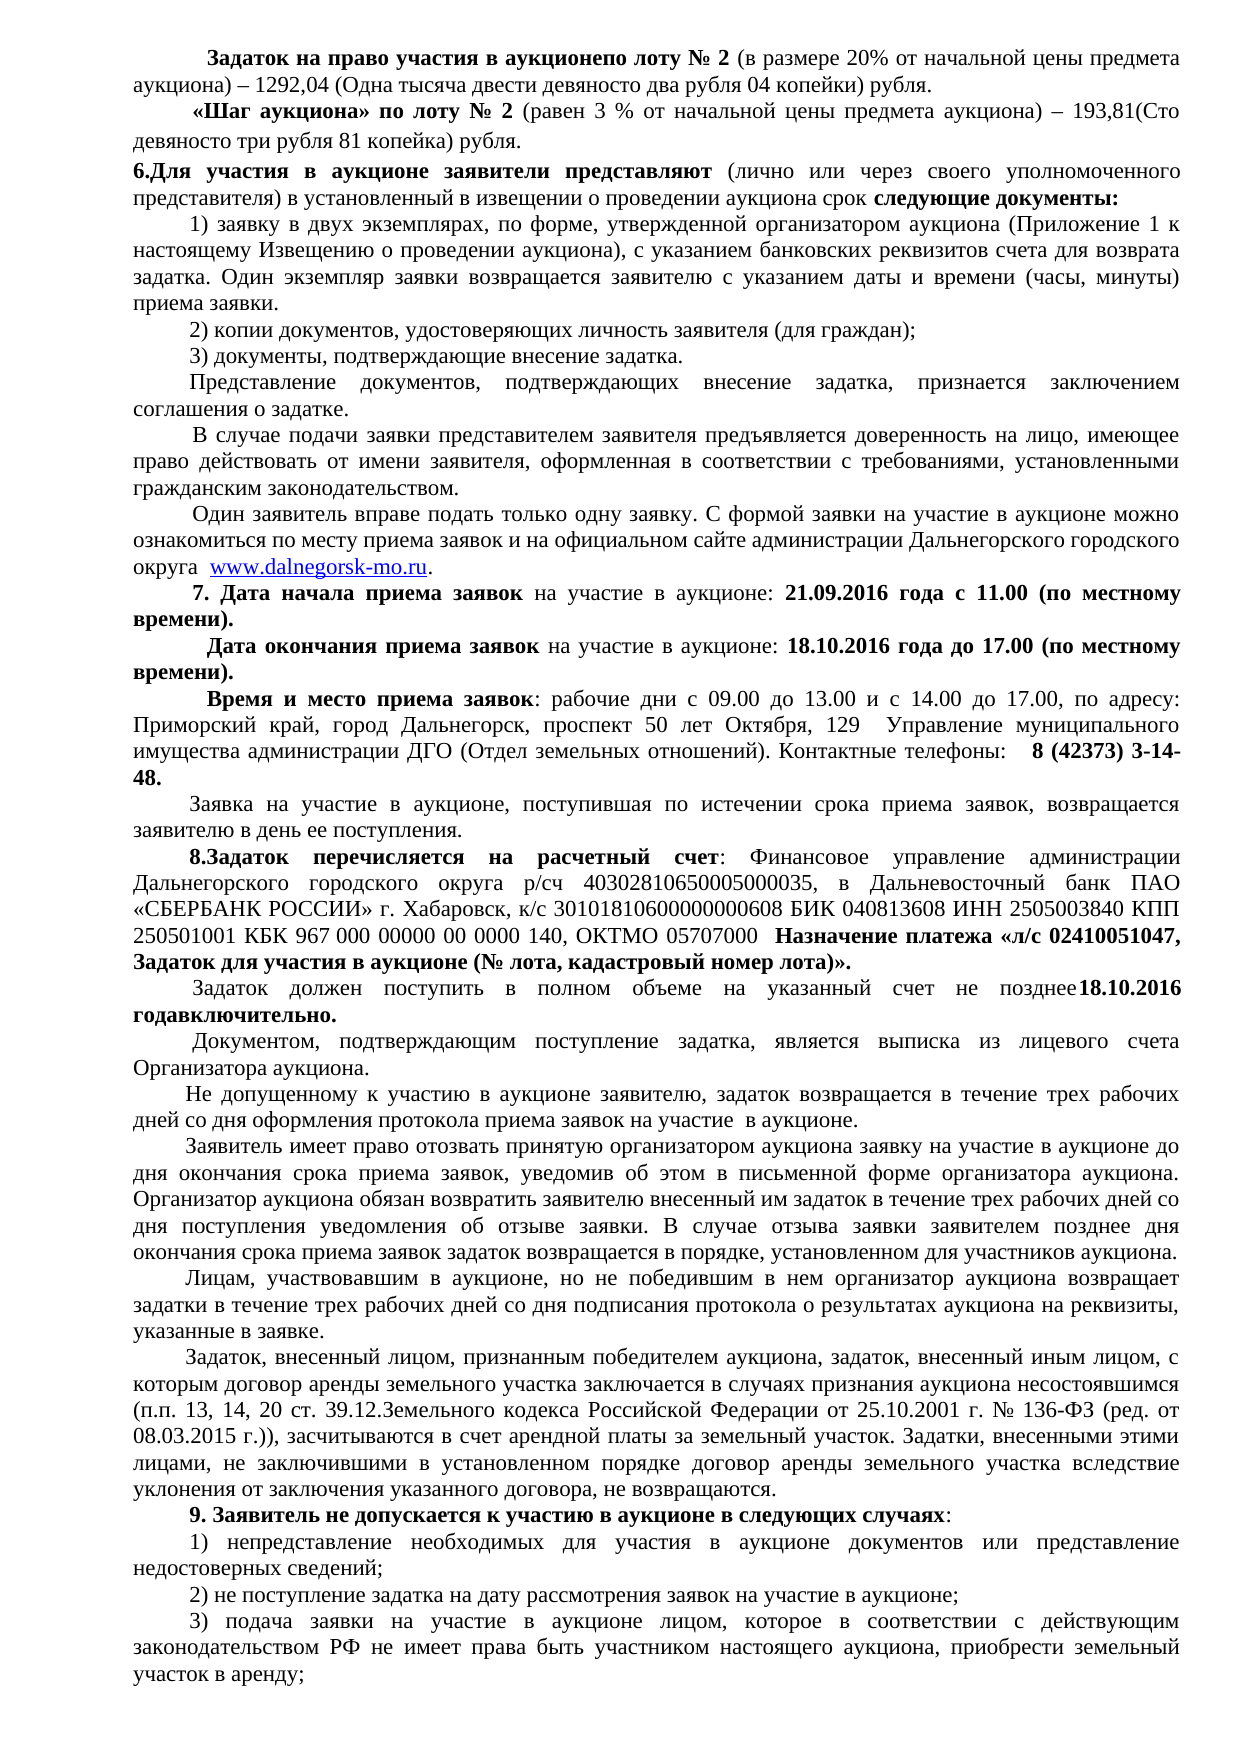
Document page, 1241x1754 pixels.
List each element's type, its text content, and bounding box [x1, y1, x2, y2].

text Задаток, внесенный лицом, признанным победителем аукциона, задаток, внесенный иным лицом, с которым договор аренды земельного участка заключается в случаях признания аукциона несостоявшимся (п.п. 13, 14, 20 ст. 39.12.Земельного кодекса Российской Федерации от 25.10.2001 г. № 136-ФЗ (ред. от 08.03.2015 г.)), засчитываются в счет арендной платы за земельный участок. Задатки, внесенными этими лицами, не заключившими в установленном порядке договор аренды земельного участка вследствие уклонения от заключения указанного договора, не возвращаются. [133, 1343, 1181, 1502]
text 7. Дата начала приема заявок на участие в аукционе: 21.09.2016 года с 11.00 (по местному времени). [133, 579, 1181, 632]
text 1) заявку в двух экземплярах, по форме, утвержденной организатором аукциона (Приложение 1 к настоящему Извещению о проведении аукциона), с указанием банковских реквизитов счета для возврата задатка. Один экземпляр заявки возвращается заявителю с указанием даты и времени (часы, минуты) приема заявки. [133, 210, 1181, 316]
text Время и место приема заявок: рабочие дни с 09.00 до 13.00 и с 14.00 до 17.00, по адресу: Приморский край, город Дальнегорск, проспект 50 лет Октября, 129 Управление муниципального имущества администрации ДГО (Отдел земельных отношений). Контактные телефоны: 8 (42373) 3-14-48. [133, 684, 1181, 790]
text 6.Для участия в аукционе заявители представляют (лично или через своего уполномоченного представителя) в установленный в извещении о проведении аукциона срок следующие документы: [133, 157, 1181, 210]
text Лицам, участвовавшим в аукционе, но не победившим в нем организатор аукциона возвращает задатки в течение трех рабочих дней со дня подписания протокола о результатах аукциона на реквизиты, указанные в заявке. [133, 1264, 1181, 1343]
text Не допущенному к участию в аукционе заявителю, задаток возвращается в течение трех рабочих дней со дня оформления протокола приема заявок на участие в аукционе. [133, 1080, 1181, 1133]
text 2) копии документов, удостоверяющих личность заявителя (для граждан); [133, 316, 1181, 342]
text 1) непредставление необходимых для участия в аукционе документов или представление недостоверных сведений; [133, 1528, 1181, 1581]
text Дата окончания приема заявок на участие в аукционе: 18.10.2016 года до 17.00 (по местному времени). [133, 632, 1181, 684]
text Документом, подтверждающим поступление задатка, является выписка из лицевого счета Организатора аукциона. [133, 1027, 1181, 1080]
text 3) документы, подтверждающие внесение задатка. [133, 342, 1181, 368]
text Заявитель имеет право отозвать принятую организатором аукциона заявку на участие в аукционе до дня окончания срока приема заявок, уведомив об этом в письменной форме организатора аукциона. Организатор аукциона обязан возвратить заявителю внесенный им задаток в течение трех рабочих дней со дня поступления уведомления об отзыве заявки. В случае отзыва заявки заявителем позднее дня окончания срока приема заявок задаток возвращается в порядке, установленном для участников аукциона. [133, 1133, 1181, 1264]
text Представление документов, подтверждающих внесение задатка, признается заключением соглашения о задатке. [133, 368, 1181, 421]
text Один заявитель вправе подать только одну заявку. С формой заявки на участие в аукционе можно ознакомиться по месту приема заявок и на официальном сайте администрации Дальнегорского городского округа www.dalnegorsk-mo.ru. [133, 500, 1181, 579]
text 2) не поступление задатка на дату рассмотрения заявок на участие в аукционе; [133, 1581, 1181, 1607]
text 9. Заявитель не допускается к участию в аукционе в следующих случаях: [133, 1502, 1181, 1528]
text «Шаг аукциона» по лоту № 2 (равен 3 % от начальной цены предмета аукциона) – 193,81(Сто девяносто три рубля 81 копейка) рубля. [133, 97, 1181, 154]
text Заявка на участие в аукционе, поступившая по истечении срока приема заявок, возвращается заявителю в день ее поступления. [133, 790, 1181, 843]
text В случае подачи заявки представителем заявителя предъявляется доверенность на лицо, имеющее право действовать от имени заявителя, оформленная в соответствии с требованиями, установленными гражданским законодательством. [133, 421, 1181, 500]
text Задаток на право участия в аукционепо лоту № 2 (в размере 20% от начальной цены предмета аукциона) – 1292,04 (Одна тысяча двести девяносто два рубля 04 копейки) рубля. [133, 44, 1181, 97]
text Задаток должен поступить в полном объеме на указанный счет не позднее18.10.2016 годавключительно. [133, 974, 1181, 1027]
text 3) подача заявки на участие в аукционе лицом, которое в соответствии с действующим законодательством РФ не имеет права быть участником настоящего аукциона, приобрести земельный участок в аренду; [133, 1607, 1181, 1686]
text 8.Задаток перечисляется на расчетный счет: Финансовое управление администрации Дальнегорского городского округа р/сч 40302810650005000035, в Дальневосточный банк ПАО «СБЕРБАНК РОССИИ» г. Хабаровск, к/с 30101810600000000608 БИК 040813608 ИНН 2505003840 КПП 250501001 КБК 967 000 00000 00 0000 140, ОКТМО 05707000 Назначение платежа «л/с 02410051047, Задаток для участия в аукционе (№ лота, кадастровый номер лота)». [133, 843, 1181, 974]
